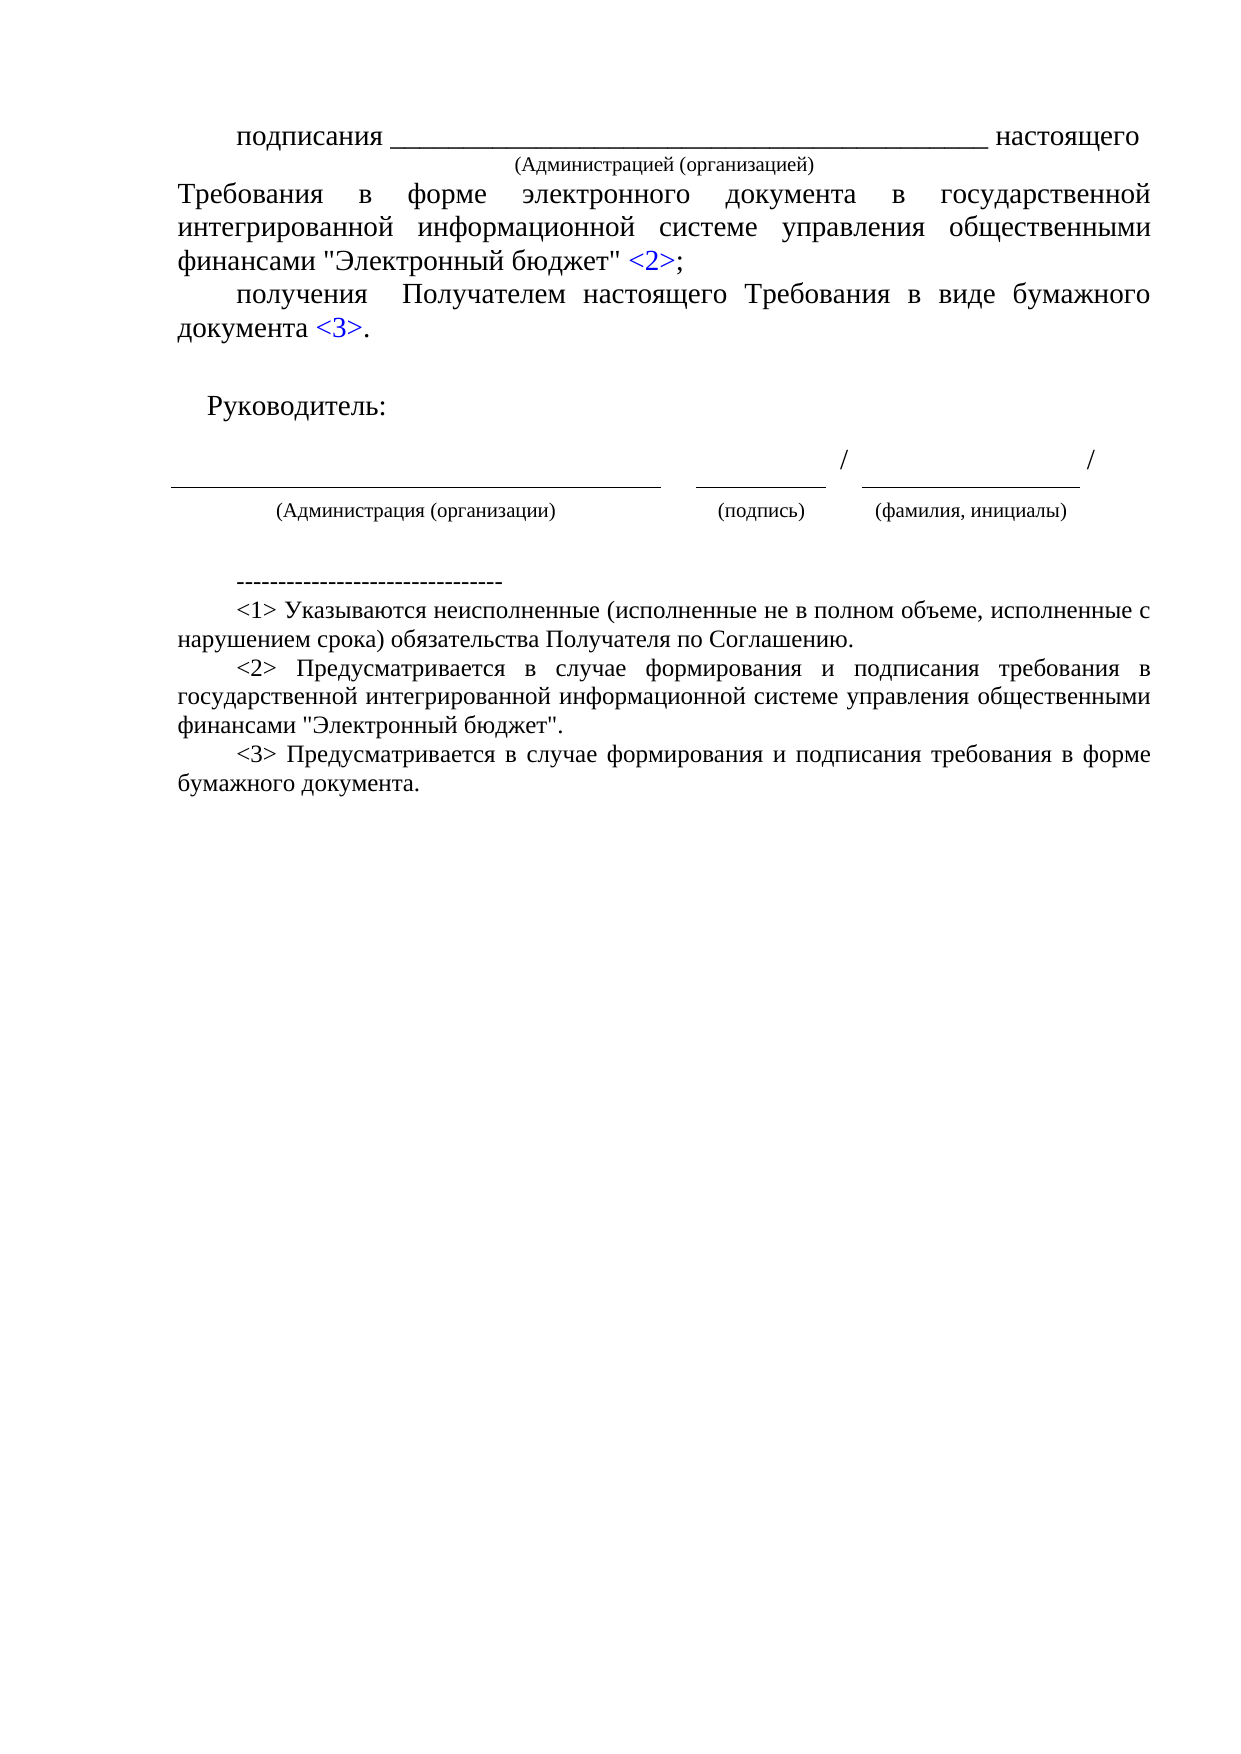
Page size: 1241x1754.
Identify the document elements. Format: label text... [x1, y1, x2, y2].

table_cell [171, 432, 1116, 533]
text получения Получателем настоящего Требования в виде бумажного документа <3>. [177, 276, 1152, 343]
text подписания _________________________________________ настоящего [177, 118, 1152, 152]
text Требования в форме электронного документа в государственной интегрированной информационной системе управления общественными финансами "Электронный бюджет" <2>; [177, 176, 1152, 276]
text <1> Указываются неисполненные (исполненные не в полном объеме, исполненные с нарушением срока) обязательства Получателя по Соглашению. [177, 595, 1152, 653]
text (Администрацией (организацией) [177, 152, 1152, 176]
text -------------------------------- [177, 566, 1152, 595]
text <3> Предусматривается в случае формирования и подписания требования в форме бумажного документа. [177, 739, 1152, 796]
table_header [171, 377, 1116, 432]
text <2> Предусматривается в случае формирования и подписания требования в государственной интегрированной информационной системе управления общественными финансами "Электронный бюджет". [177, 653, 1152, 739]
